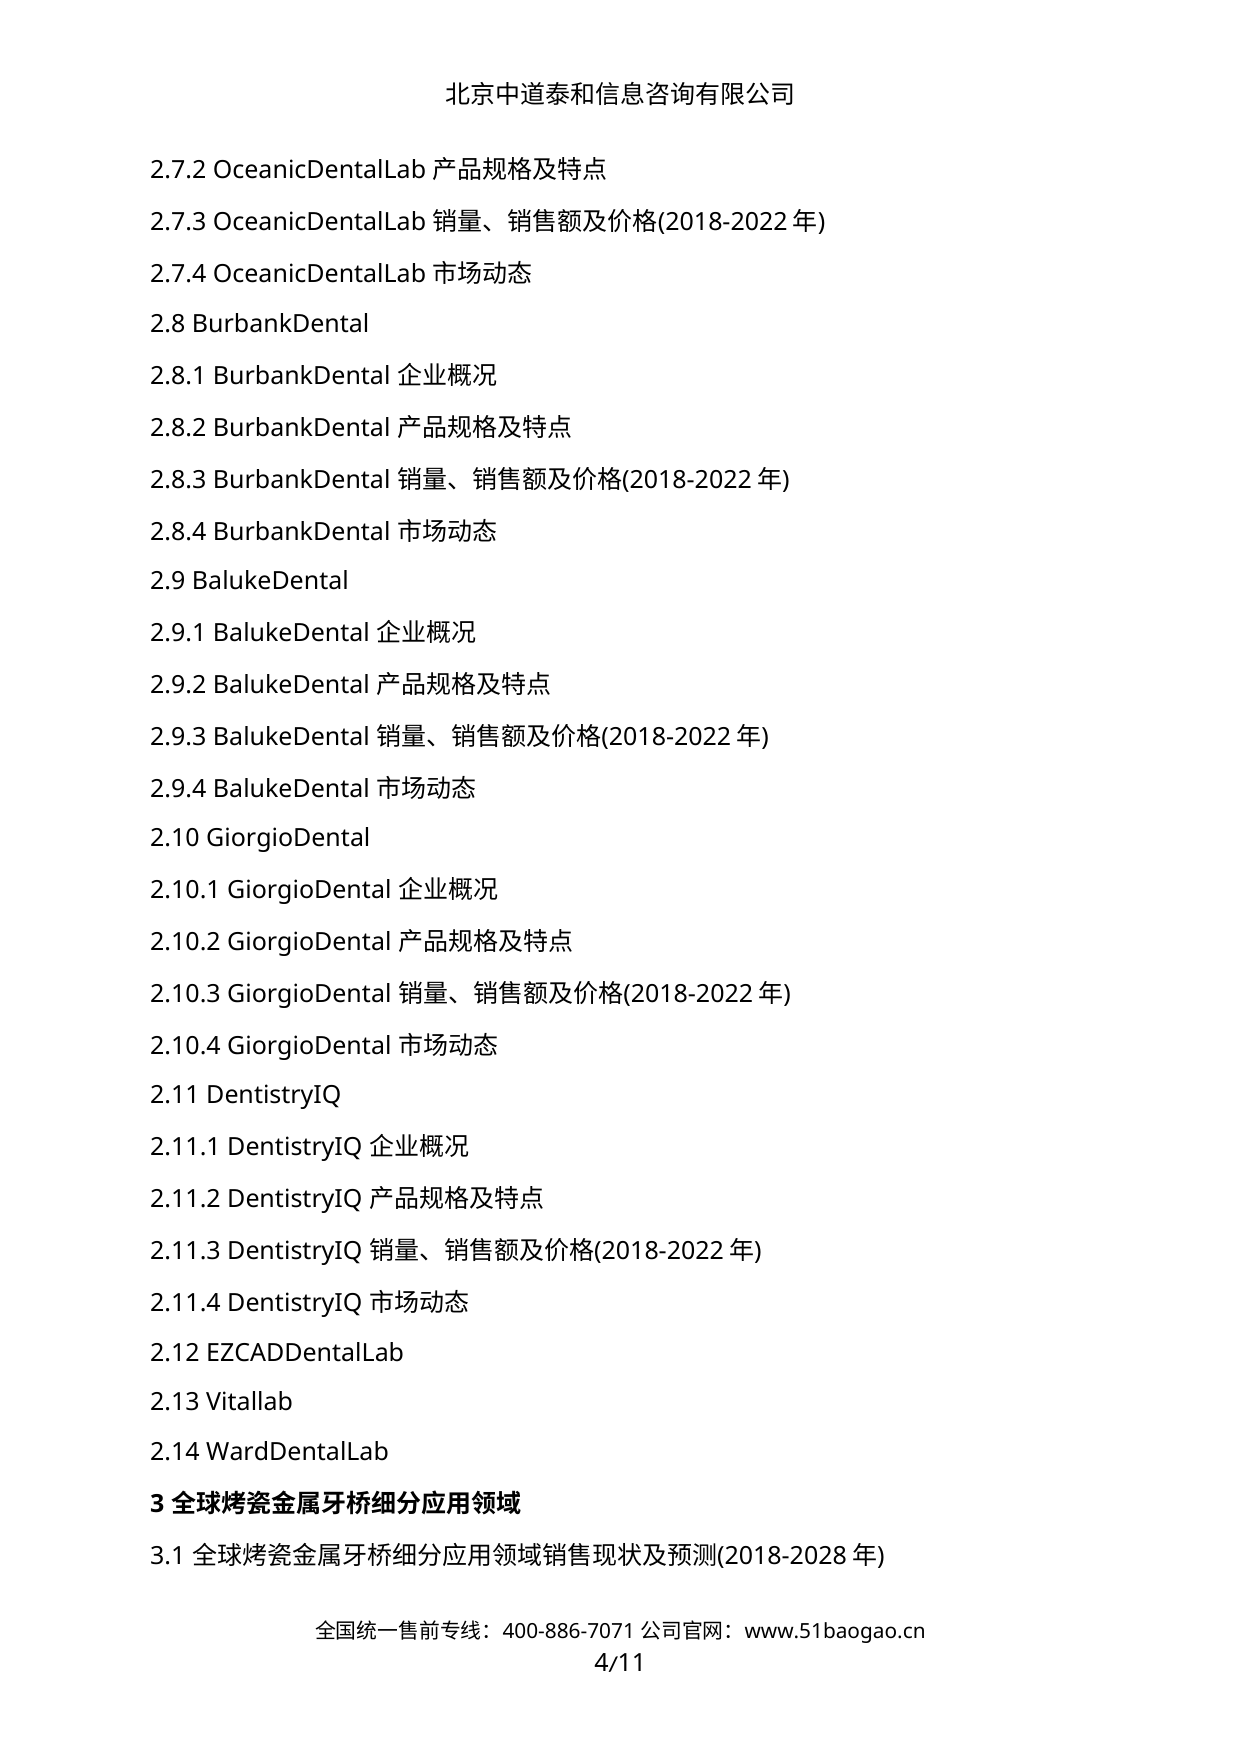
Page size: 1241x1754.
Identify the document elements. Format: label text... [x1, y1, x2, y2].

text 2.8.4 BurbankDental 市场动态 [150, 511, 1090, 547]
text 3.1 全球烤瓷金属牙桥细分应用领域销售现状及预测(2018-2028年) [150, 1535, 1090, 1572]
text 2.9.3 BalukeDental 销量、销售额及价格(2018-2022年) [150, 716, 1090, 752]
text 2.10 GiorgioDental [150, 820, 1090, 854]
text 2.9 BalukeDental [150, 563, 1090, 597]
text 2.10.3 GiorgioDental 销量、销售额及价格(2018-2022年) [150, 973, 1090, 1010]
text 2.9.2 BalukeDental 产品规格及特点 [150, 664, 1090, 701]
text 2.13 Vitallab [150, 1384, 1090, 1418]
text 2.9.1 BalukeDental 企业概况 [150, 612, 1090, 649]
text 2.11.1 DentistryIQ 企业概况 [150, 1127, 1090, 1163]
text 2.8 BurbankDental [150, 306, 1090, 340]
text 2.7.3 OceanicDentalLab 销量、销售额及价格(2018-2022年) [150, 202, 1090, 238]
text 2.10.4 GiorgioDental 市场动态 [150, 1025, 1090, 1062]
text 2.14 WardDentalLab [150, 1434, 1090, 1468]
text 2.8.2 BurbankDental 产品规格及特点 [150, 407, 1090, 443]
text 2.12 EZCADDentalLab [150, 1334, 1090, 1368]
text 2.10.1 GiorgioDental 企业概况 [150, 870, 1090, 906]
text 2.8.1 BurbankDental 企业概况 [150, 355, 1090, 392]
text 2.11.3 DentistryIQ 销量、销售额及价格(2018-2022年) [150, 1231, 1090, 1267]
text 2.7.2 OceanicDentalLab 产品规格及特点 [150, 150, 1090, 186]
text 2.8.3 BurbankDental 销量、销售额及价格(2018-2022年) [150, 459, 1090, 495]
text 3 全球烤瓷金属牙桥细分应用领域 [150, 1483, 1090, 1520]
text 2.11.2 DentistryIQ 产品规格及特点 [150, 1179, 1090, 1215]
text 2.7.4 OceanicDentalLab 市场动态 [150, 254, 1090, 290]
text 2.9.4 BalukeDental 市场动态 [150, 768, 1090, 804]
text 2.11.4 DentistryIQ 市场动态 [150, 1282, 1090, 1319]
text 2.10.2 GiorgioDental 产品规格及特点 [150, 922, 1090, 958]
text 2.11 DentistryIQ [150, 1077, 1090, 1111]
